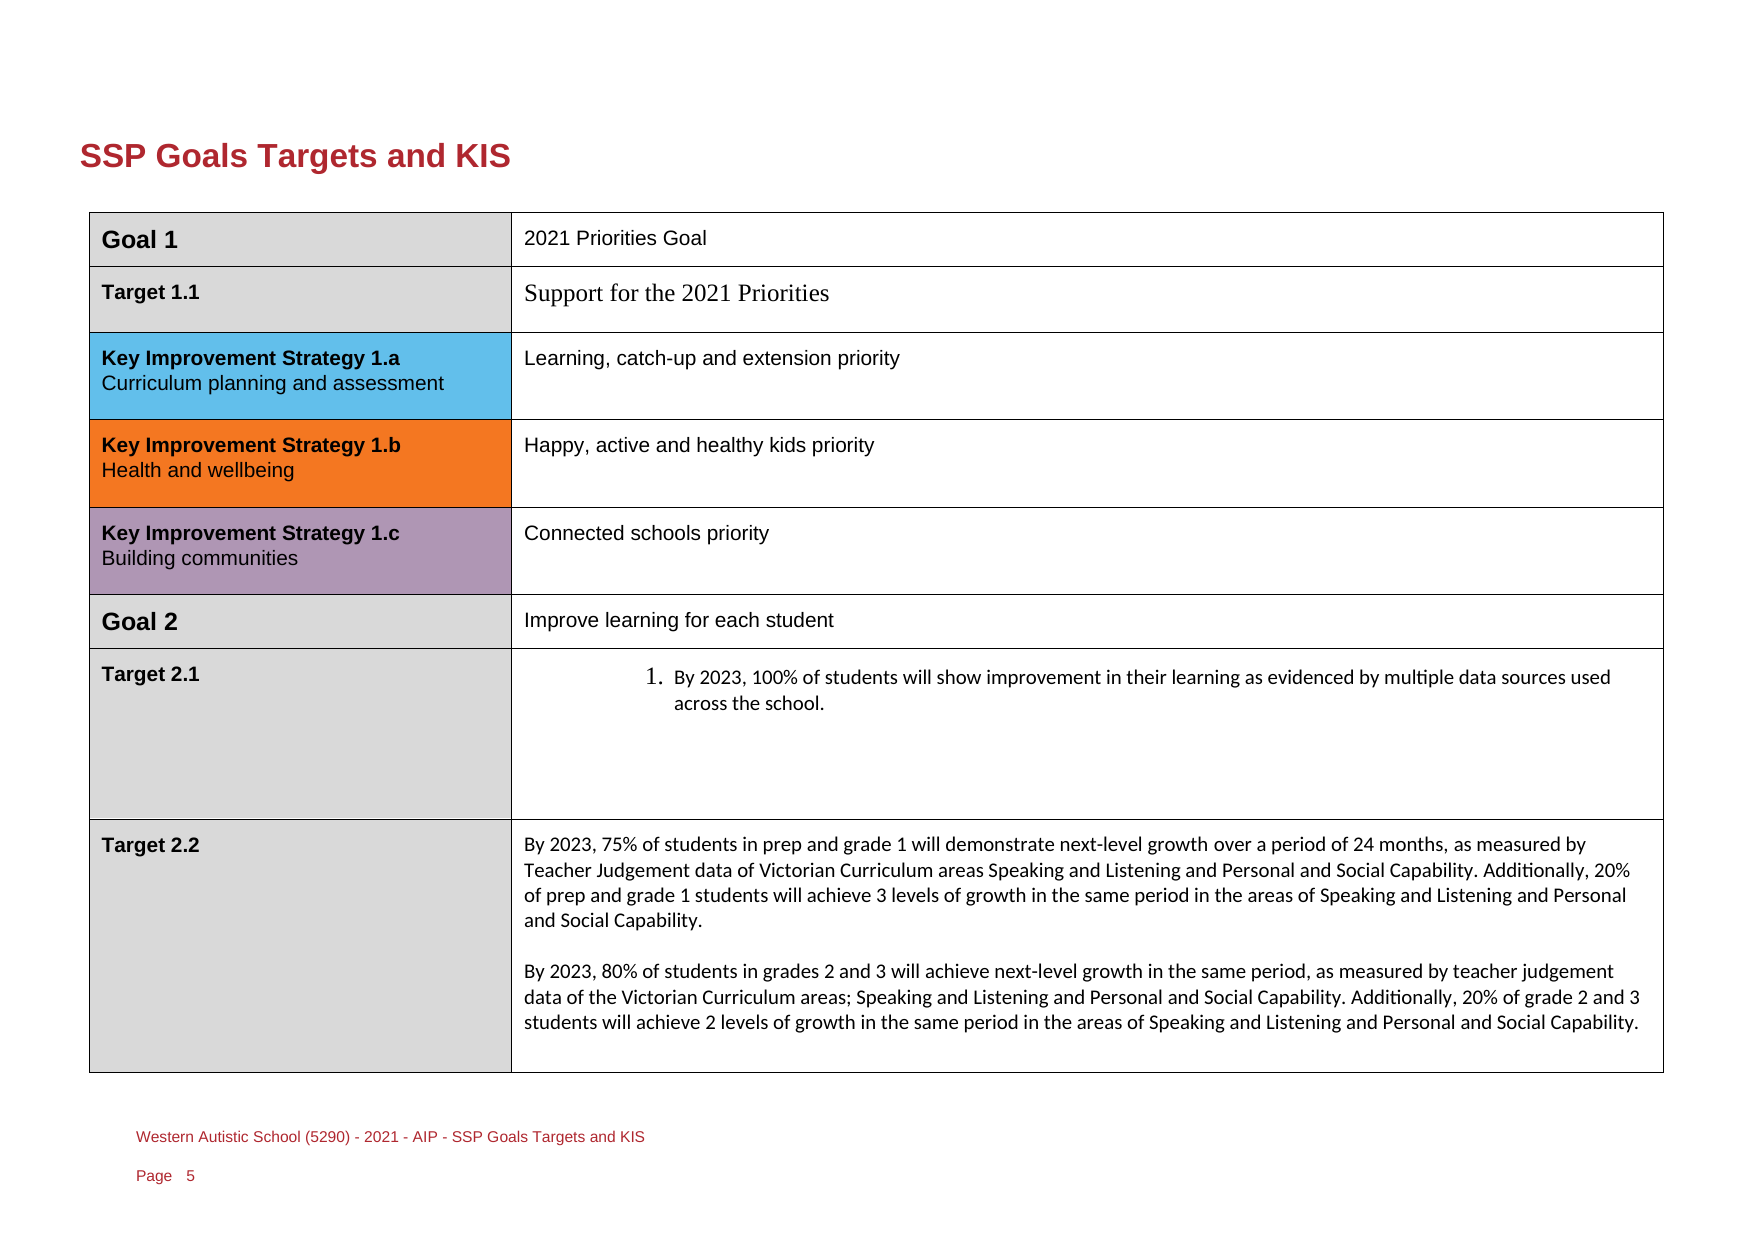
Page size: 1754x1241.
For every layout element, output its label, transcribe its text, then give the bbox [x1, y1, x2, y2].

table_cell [512, 820, 1663, 1072]
table_cell Target 2.1 [90, 649, 511, 818]
table_cell Happy, active and healthy kids priority [512, 420, 1663, 507]
table_cell Key Improvement Strategy 1.a Curriculum planning and assessment [90, 333, 511, 419]
table_cell Key Improvement Strategy 1.b Health and wellbeing [90, 420, 511, 507]
table_cell By 2023, 100% of students will show improvement in their learning as evidenced by multiple data sources used across the school. [512, 649, 1663, 818]
table_header Goal 1 [90, 213, 511, 266]
text SSP Goals Targets and KIS [79, 136, 1608, 174]
table_cell Key Improvement Strategy 1.c Building communities [90, 508, 511, 594]
table_cell Learning, catch-up and extension priority [512, 333, 1663, 419]
table_cell Target 2.2 [90, 820, 511, 1072]
table_cell Support for the 2021 Priorities [512, 267, 1663, 332]
table_cell Goal 2 [90, 595, 511, 648]
table_header 2021 Priorities Goal [512, 213, 1663, 266]
table_cell Improve learning for each student [512, 595, 1663, 648]
table_cell Connected schools priority [512, 508, 1663, 594]
table_cell Target 1.1 [90, 267, 511, 332]
